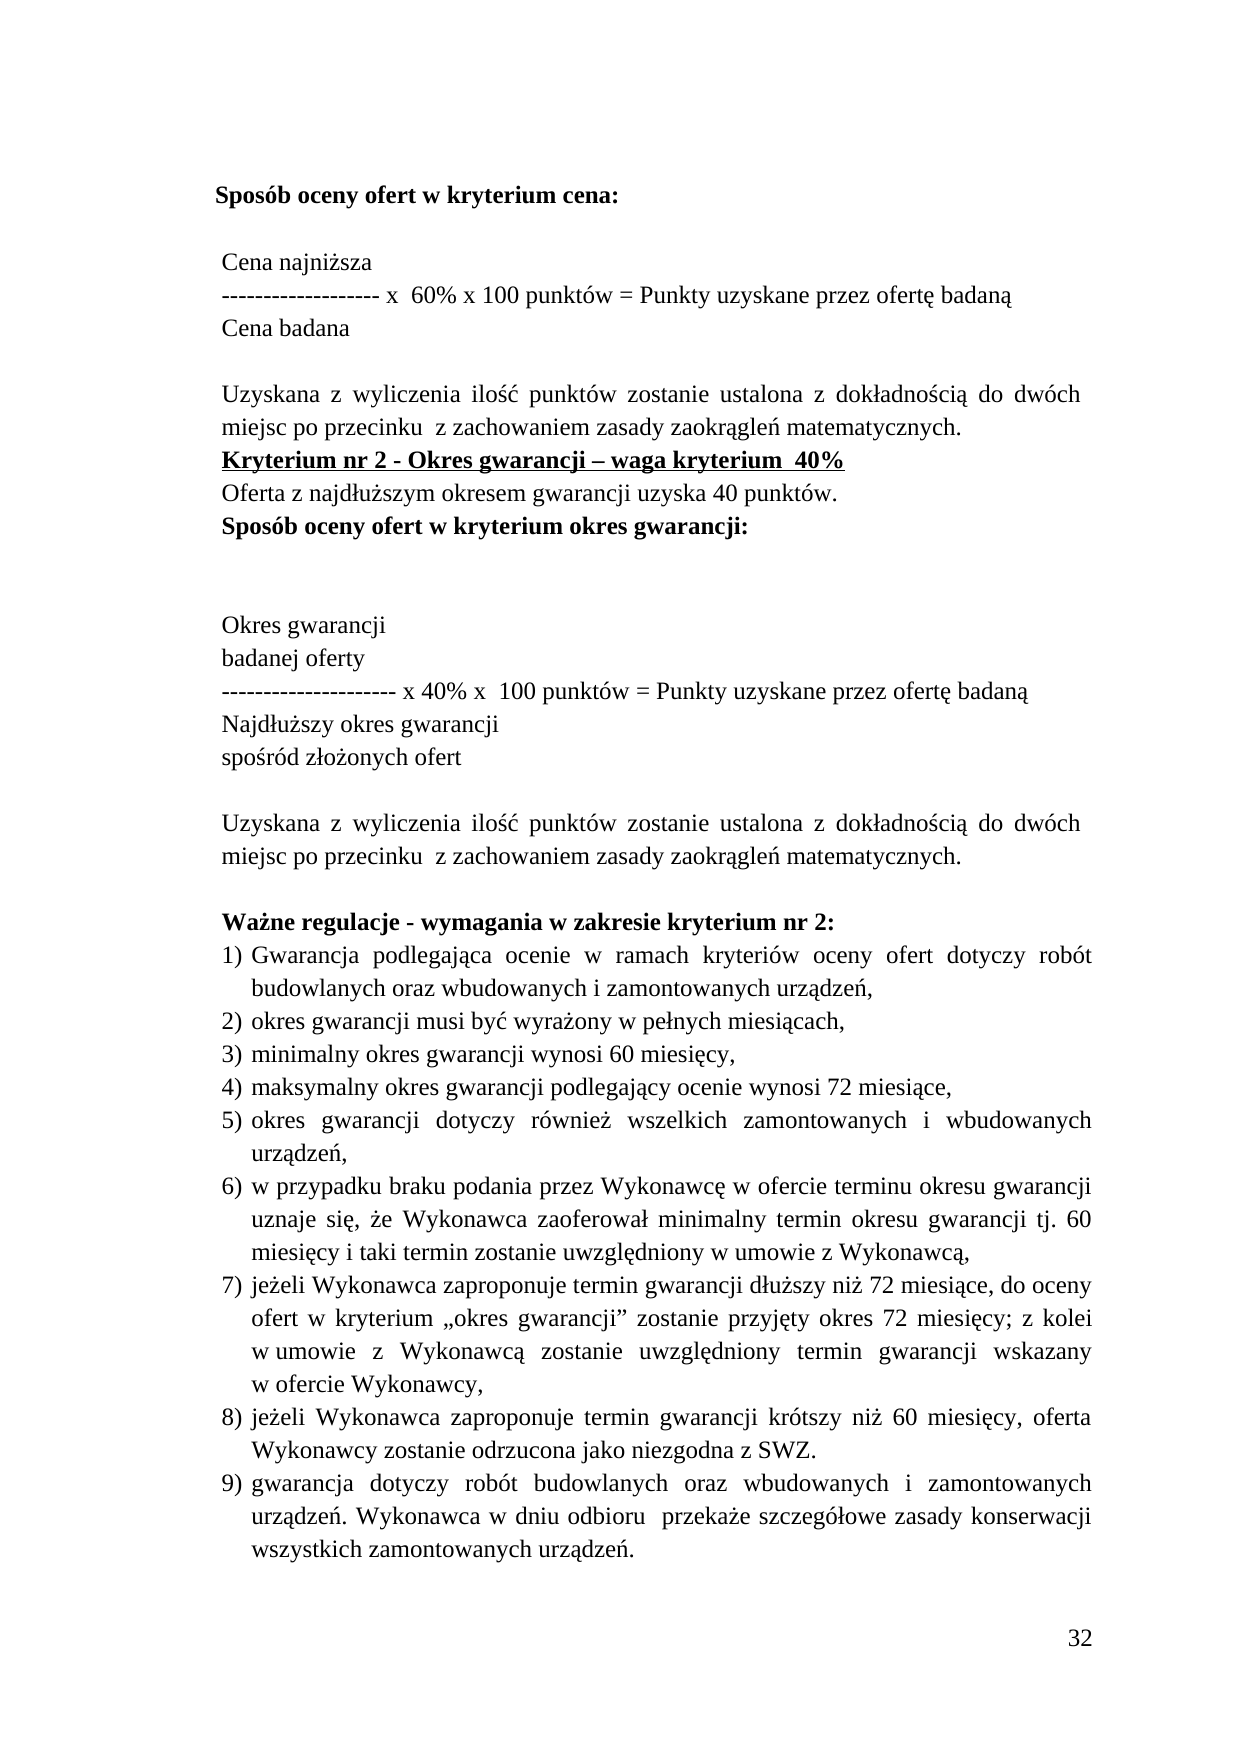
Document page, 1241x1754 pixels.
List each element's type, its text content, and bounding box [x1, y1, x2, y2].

list w przypadku braku podania przez Wykonawcę w ofercie terminu okresu gwarancji uznaje się, że Wykonawca zaoferował minimalny termin okresu gwarancji tj. 60 miesięcy i taki termin zostanie uwzględniony w umowie z Wykonawcą, [221, 1171, 1093, 1266]
text Okres gwarancji [148, 610, 1093, 639]
list Sposób oceny ofert w kryterium cena: [215, 181, 1093, 209]
list okres gwarancji dotyczy również wszelkich zamontowanych i wbudowanych urządzeń, [221, 1105, 1093, 1167]
text --------------------- x 40% x 100 punktów = Punkty uzyskane przez ofertę badaną [148, 676, 1093, 705]
list minimalny okres gwarancji wynosi 60 miesięcy, [221, 1039, 1093, 1068]
list okres gwarancji musi być wyrażony w pełnych miesiącach, [221, 1006, 1093, 1035]
list gwarancja dotyczy robót budowlanych oraz wbudowanych i zamontowanych urządzeń. Wykonawca w dniu odbioru przekaże szczegółowe zasady konserwacji wszystkich zamontowanych urządzeń. [221, 1468, 1093, 1563]
text Ważne regulacje - wymagania w zakresie kryterium nr 2: [148, 907, 1093, 936]
text Uzyskana z wyliczenia ilość punktów zostanie ustalona z dokładnością do dwóch miejsc po przecinku z zachowaniem zasady zaokrągleń matematycznych. [148, 379, 1093, 441]
text Cena badana [148, 313, 1093, 341]
list maksymalny okres gwarancji podlegający ocenie wynosi 72 miesiące, [221, 1072, 1093, 1101]
text Cena najniższa [148, 247, 1093, 275]
list Gwarancja podlegająca ocenie w ramach kryteriów oceny ofert dotyczy robót budowlanych oraz wbudowanych i zamontowanych urządzeń, [221, 940, 1093, 1002]
text ------------------- x 60% x 100 punktów = Punkty uzyskane przez ofertę badaną [148, 280, 1093, 308]
text badanej oferty [148, 643, 1093, 672]
text spośród złożonych ofert [148, 742, 1093, 771]
text Uzyskana z wyliczenia ilość punktów zostanie ustalona z dokładnością do dwóch miejsc po przecinku z zachowaniem zasady zaokrągleń matematycznych. [148, 808, 1093, 870]
text Kryterium nr 2 - Okres gwarancji – waga kryterium 40% [148, 445, 1093, 473]
list jeżeli Wykonawca zaproponuje termin gwarancji krótszy niż 60 miesięcy, oferta Wykonawcy zostanie odrzucona jako niezgodna z SWZ. [221, 1402, 1093, 1464]
text Sposób oceny ofert w kryterium okres gwarancji: [148, 511, 1093, 539]
text Najdłuższy okres gwarancji [148, 709, 1093, 738]
text Oferta z najdłuższym okresem gwarancji uzyska 40 punktów. [221, 478, 1093, 507]
list jeżeli Wykonawca zaproponuje termin gwarancji dłuższy niż 72 miesiące, do oceny ofert w kryterium „okres gwarancji” zostanie przyjęty okres 72 miesięcy; z kolei w umowie z Wykonawcą zostanie uwzględniony termin gwarancji wskazany w ofercie Wykonawcy, [221, 1270, 1093, 1398]
